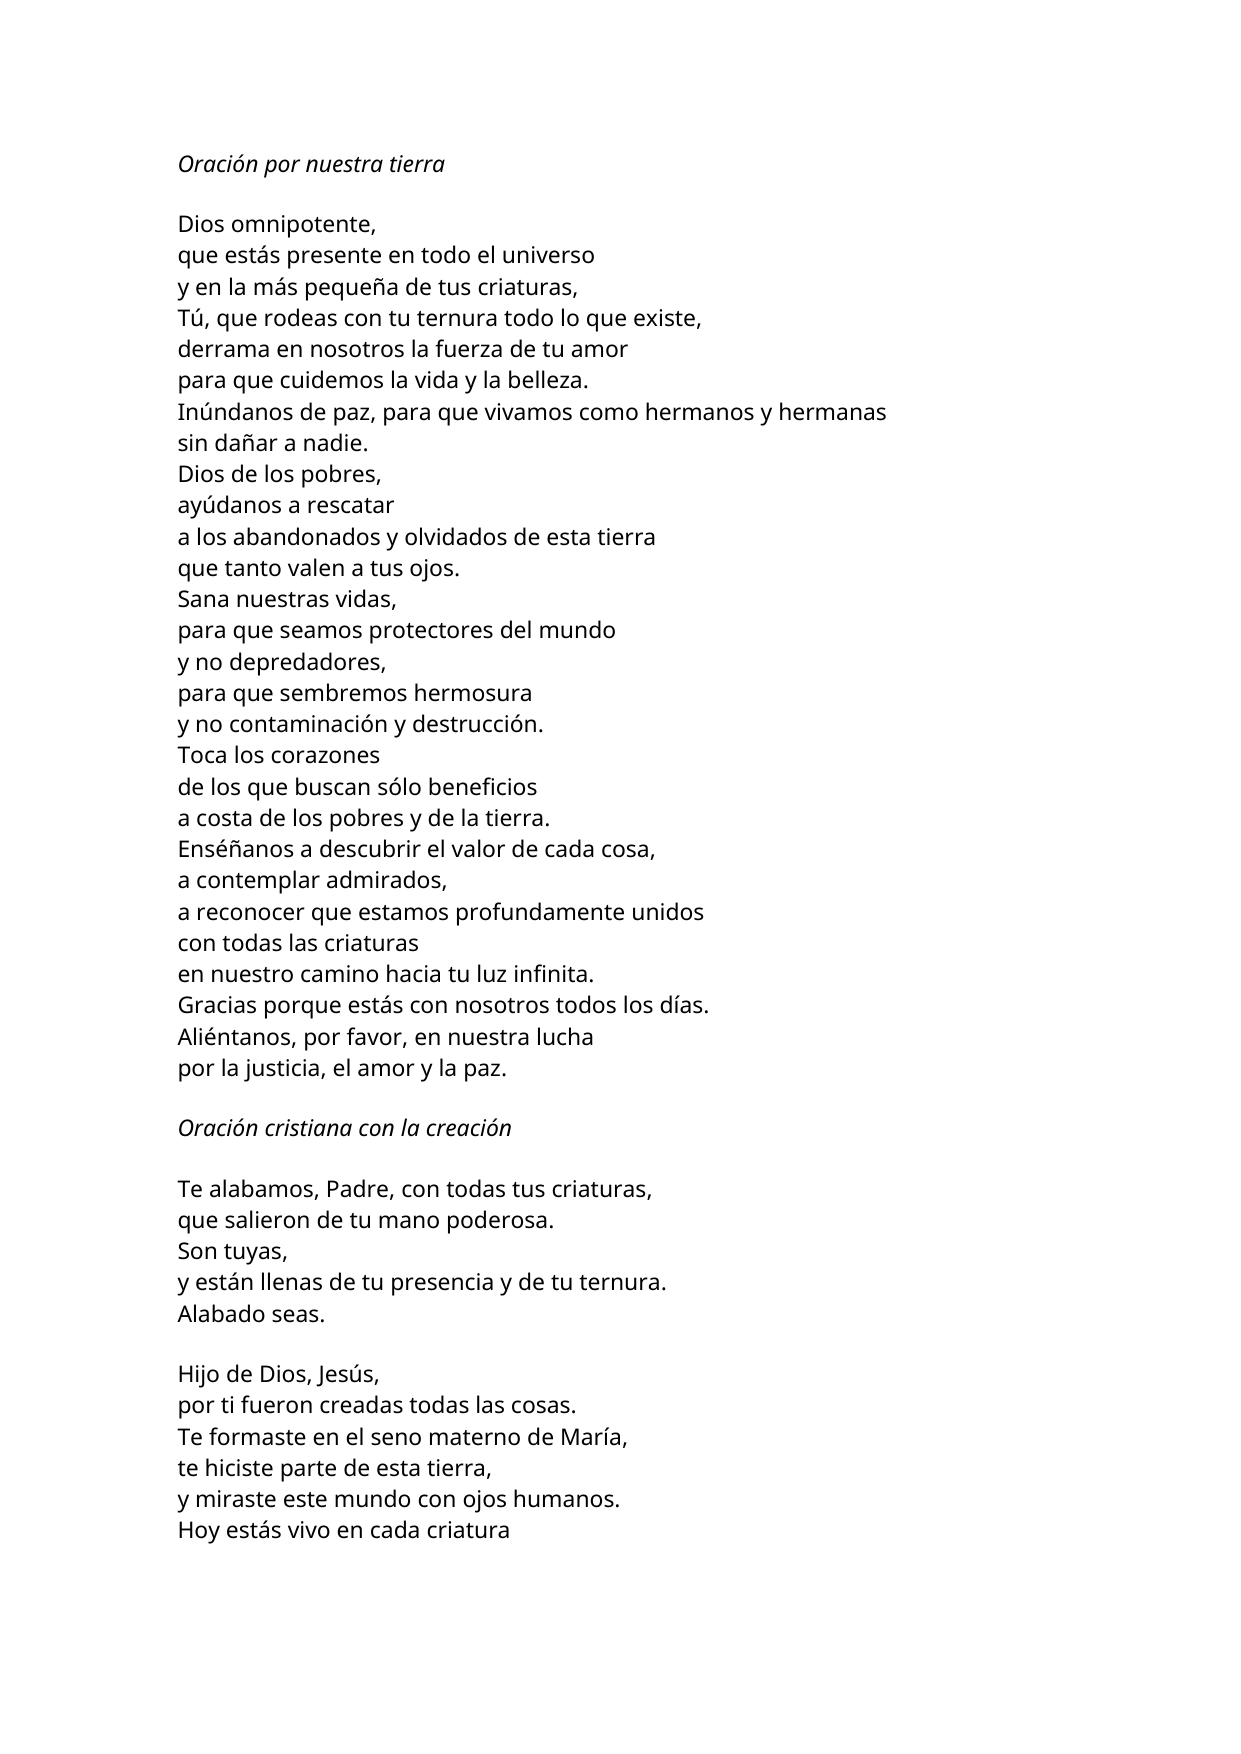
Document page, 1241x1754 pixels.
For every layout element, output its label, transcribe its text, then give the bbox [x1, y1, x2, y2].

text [177, 1358, 1063, 1546]
text Oración por nuestra tierra [177, 148, 1063, 179]
text Dios omnipotente, que estás presente en todo el universo y en la más pequeña de tus criaturas, Tú, que rodeas con tu ternura todo lo que existe, derrama en nosotros la fuerza de tu amor para que cuidemos la vida y la belleza. Inúndanos de paz, para que vivamos como hermanos y hermanas sin dañar a nadie. Dios de los pobres, ayúdanos a rescatar a los abandonados y olvidados de esta tierra que tanto valen a tus ojos. Sana nuestras vidas, para que seamos protectores del mundo y no depredadores, para que sembremos hermosura y no contaminación y destrucción. Toca los corazones de los que buscan sólo beneficios a costa de los pobres y de la tierra. Enséñanos a descubrir el valor de cada cosa, a contemplar admirados, a reconocer que estamos profundamente unidos con todas las criaturas en nuestro camino hacia tu luz infinita. Gracias porque estás con nosotros todos los días. Aliéntanos, por favor, en nuestra lucha por la justicia, el amor y la paz. [177, 208, 1063, 1083]
text Te alabamos, Padre, con todas tus criaturas, que salieron de tu mano poderosa. Son tuyas, y están llenas de tu presencia y de tu ternura. Alabado seas. [177, 1173, 1063, 1329]
text Oración cristiana con la creación [177, 1112, 1063, 1143]
